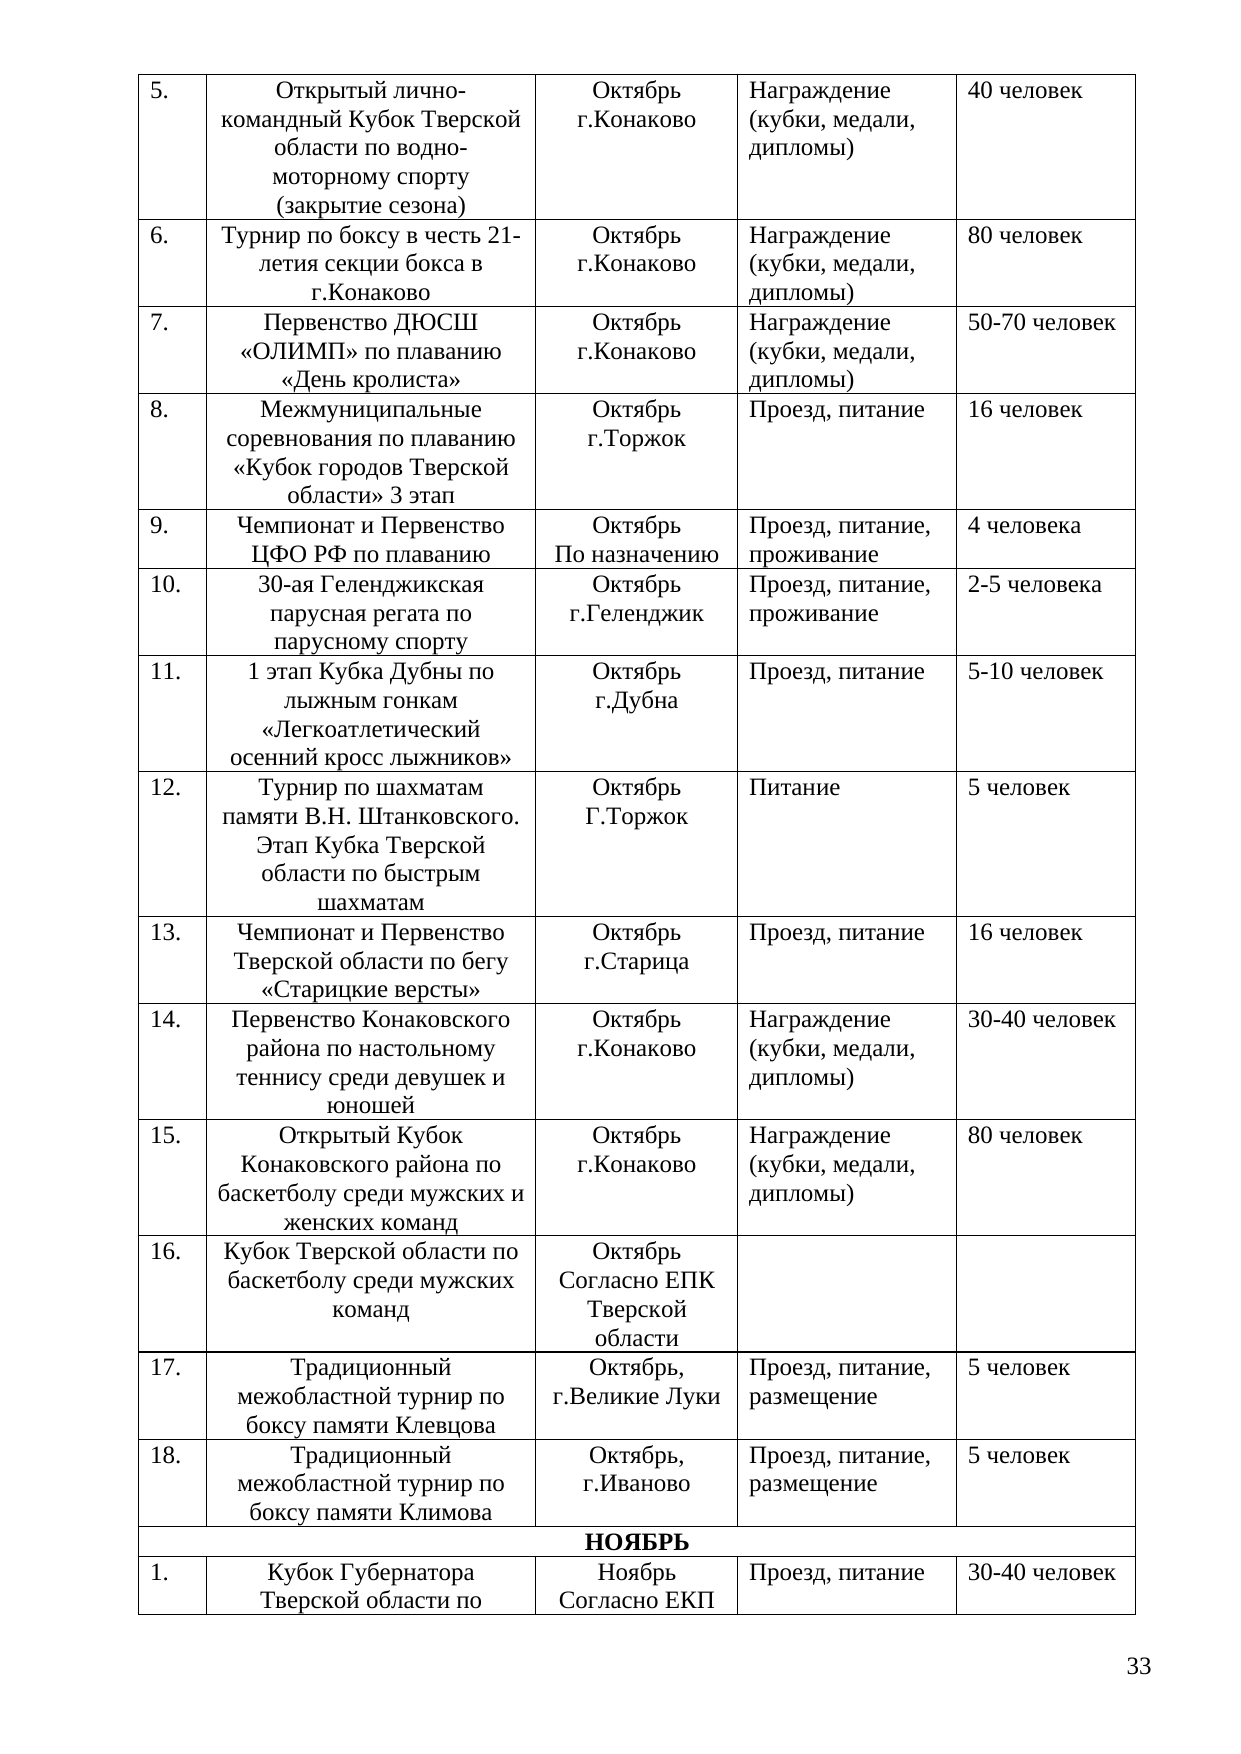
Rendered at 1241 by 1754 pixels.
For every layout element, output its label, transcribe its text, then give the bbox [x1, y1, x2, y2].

table_cell Награждение (кубки, медали, дипломы) [738, 307, 956, 393]
table_cell 1. [139, 1557, 206, 1614]
table_cell 50-70 человек [957, 307, 1135, 393]
table_cell Октябрь г.Конаково [536, 1004, 737, 1119]
table_cell 16. [139, 1236, 206, 1351]
table_cell Октябрь г.Конаково [536, 75, 737, 219]
table_cell 14. [139, 1004, 206, 1119]
table_cell НОЯБРЬ [139, 1527, 1135, 1556]
table_cell Октябрь Г.Торжок [536, 772, 737, 916]
table_cell 5 человек [957, 1440, 1135, 1526]
table_cell 10. [139, 569, 206, 655]
table_cell 5. [139, 75, 206, 219]
table_cell 30-ая Геленджикская парусная регата по парусному спорту [207, 569, 535, 655]
table_cell 16 человек [957, 394, 1135, 509]
table_cell 5 человек [957, 772, 1135, 916]
table_cell 80 человек [957, 1120, 1135, 1235]
table_cell 5 человек [957, 1353, 1135, 1439]
table_cell Октябрь г.Конаково [536, 220, 737, 306]
table_cell 4 человека [957, 510, 1135, 568]
table_cell [738, 1236, 956, 1351]
table_cell Турнир по боксу в честь 21-летия секции бокса в г.Конаково [207, 220, 535, 306]
table_cell Первенство ДЮСШ «ОЛИМП» по плаванию «День кролиста» [207, 307, 535, 393]
table_cell Открытый лично-командный Кубок Тверской области по водно-моторному спорту (закрытие сезона) [207, 75, 535, 219]
table_cell Октябрь г.Конаково [536, 1120, 737, 1235]
table_cell Октябрь По назначению [536, 510, 737, 568]
table_cell Традиционный межобластной турнир по боксу памяти Клевцова [207, 1353, 535, 1439]
table_cell Октябрь Согласно ЕПК Тверской области [536, 1236, 737, 1351]
table_cell Проезд, питание [738, 394, 956, 509]
table_cell Проезд, питание, размещение [738, 1353, 956, 1439]
table_cell Проезд, питание [738, 1557, 956, 1614]
table_cell Октябрь г.Геленджик [536, 569, 737, 655]
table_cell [536, 1557, 737, 1614]
table_cell 9. [139, 510, 206, 568]
table_cell 80 человек [957, 220, 1135, 306]
table_cell 7. [139, 307, 206, 393]
table_cell 40 человек [957, 75, 1135, 219]
table_cell Октябрь г.Старица [536, 917, 737, 1003]
table_cell 5-10 человек [957, 656, 1135, 771]
table_cell Октябрь, г.Иваново [536, 1440, 737, 1526]
table_cell 6. [139, 220, 206, 306]
table_cell Турнир по шахматам памяти В.Н. Штанковского. Этап Кубка Тверской области по быстрым шахматам [207, 772, 535, 916]
table_cell Награждение (кубки, медали, дипломы) [738, 75, 956, 219]
table_cell 17. [139, 1353, 206, 1439]
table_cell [207, 1557, 535, 1614]
table_cell Проезд, питание [738, 656, 956, 771]
table_cell Награждение (кубки, медали, дипломы) [738, 1120, 956, 1235]
table_cell Октябрь, г.Великие Луки [536, 1353, 737, 1439]
table_cell Награждение (кубки, медали, дипломы) [738, 220, 956, 306]
table_cell Межмуниципальные соревнования по плаванию «Кубок городов Тверской области» 3 этап [207, 394, 535, 509]
table_cell Проезд, питание, проживание [738, 569, 956, 655]
table_cell Проезд, питание [738, 917, 956, 1003]
table_cell Проезд, питание, размещение [738, 1440, 956, 1526]
table_cell 15. [139, 1120, 206, 1235]
table_cell Открытый Кубок Конаковского района по баскетболу среди мужских и женских команд [207, 1120, 535, 1235]
table_cell Проезд, питание, проживание [738, 510, 956, 568]
table_cell Октябрь г.Торжок [536, 394, 737, 509]
table_cell 1 этап Кубка Дубны по лыжным гонкам «Легкоатлетический осенний кросс лыжников» [207, 656, 535, 771]
table_cell 11. [139, 656, 206, 771]
table_cell Традиционный межобластной турнир по боксу памяти Климова [207, 1440, 535, 1526]
table_cell Октябрь г.Дубна [536, 656, 737, 771]
table_cell 13. [139, 917, 206, 1003]
table_cell Октябрь г.Конаково [536, 307, 737, 393]
table_cell 30-40 человек [957, 1557, 1135, 1614]
table_cell Чемпионат и Первенство Тверской области по бегу «Старицкие версты» [207, 917, 535, 1003]
table_cell 18. [139, 1440, 206, 1526]
table_cell 8. [139, 394, 206, 509]
table_cell Первенство Конаковского района по настольному теннису среди девушек и юношей [207, 1004, 535, 1119]
table_cell Кубок Тверской области по баскетболу среди мужских команд [207, 1236, 535, 1351]
table_cell 30-40 человек [957, 1004, 1135, 1119]
table_cell [957, 1236, 1135, 1351]
table_cell Чемпионат и Первенство ЦФО РФ по плаванию [207, 510, 535, 568]
table_cell 12. [139, 772, 206, 916]
table_cell 2-5 человека [957, 569, 1135, 655]
table_cell Награждение (кубки, медали, дипломы) [738, 1004, 956, 1119]
table_cell Питание [738, 772, 956, 916]
table_cell 16 человек [957, 917, 1135, 1003]
